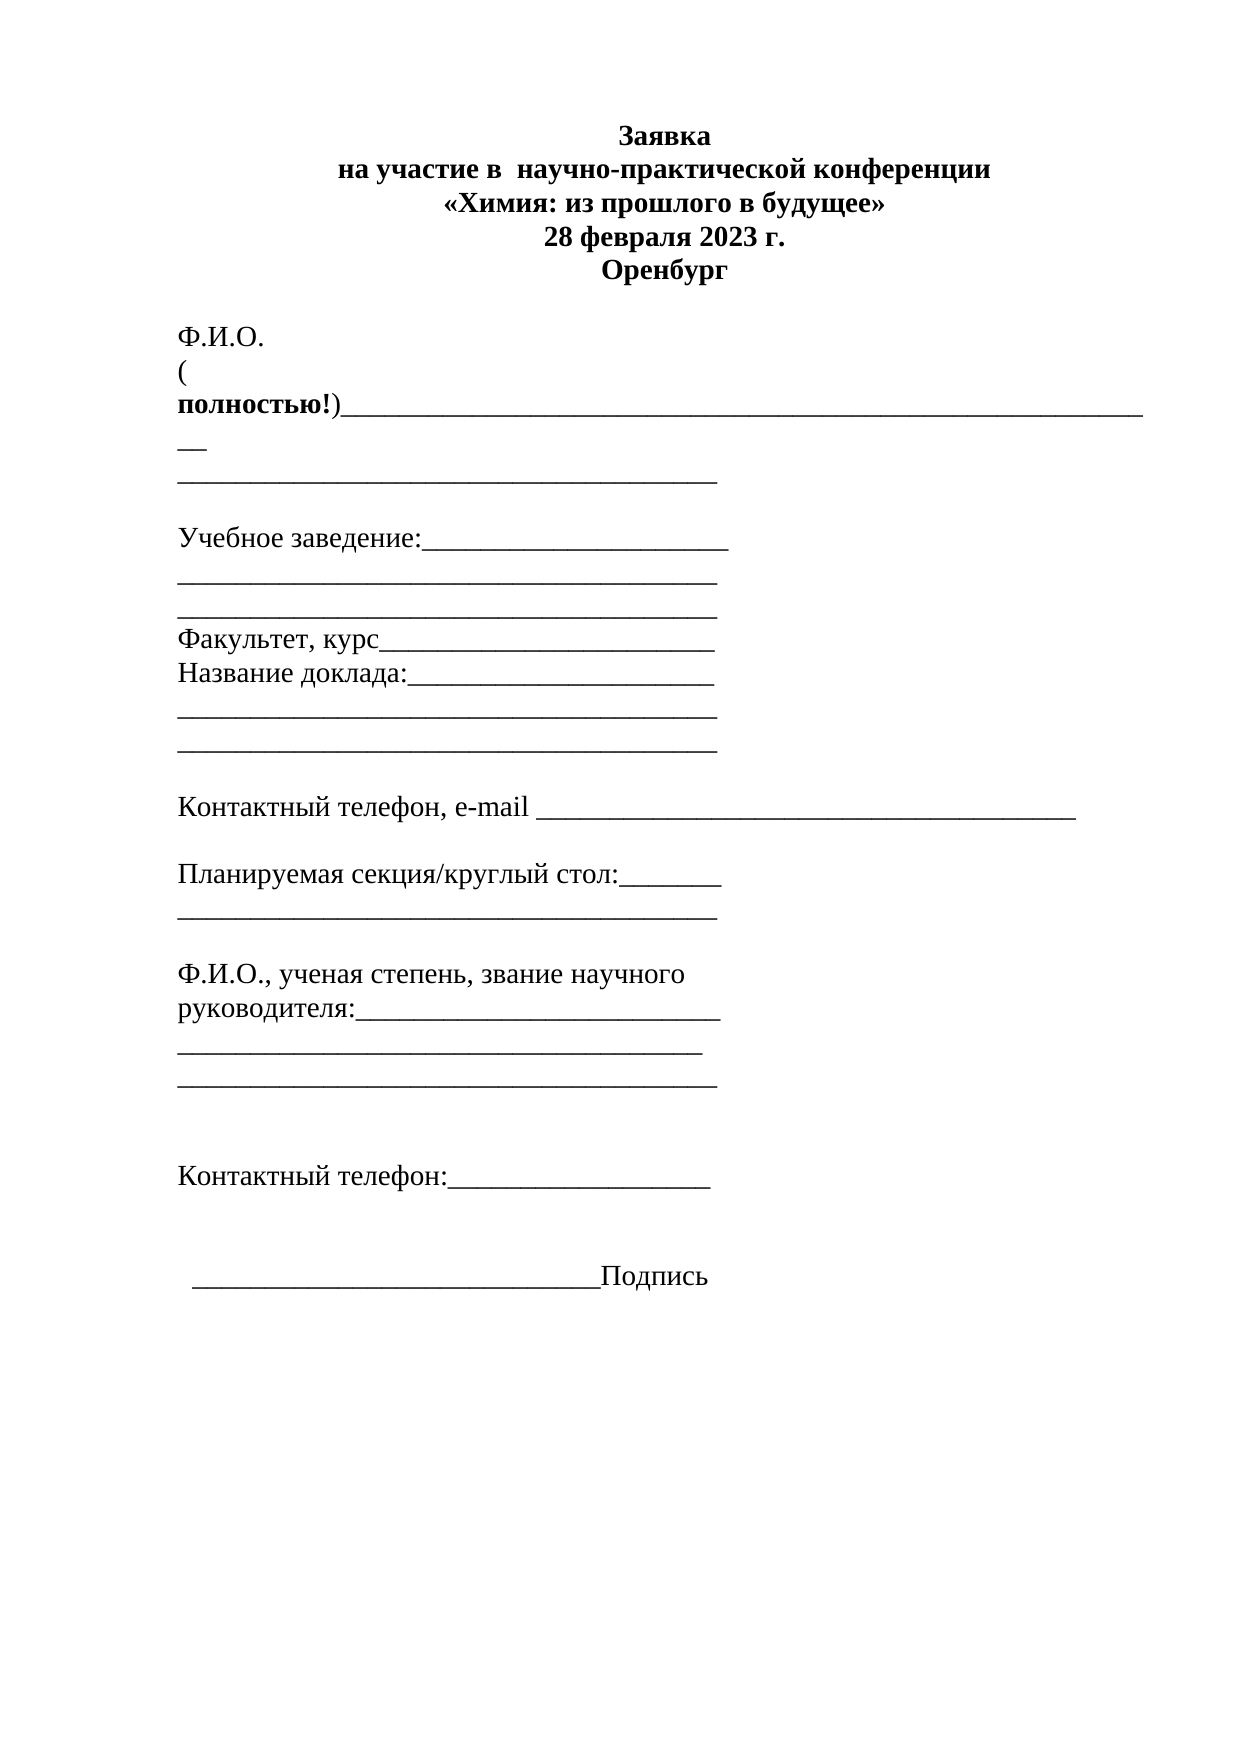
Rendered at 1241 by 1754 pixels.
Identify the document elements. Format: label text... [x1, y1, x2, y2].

text Заявка [177, 118, 1152, 152]
text на участие в научно-практической конференции [177, 152, 1152, 185]
text Контактный телефон, e-mail _____________________________________ [177, 789, 1152, 822]
text Факультет, курс_______________________ [177, 621, 1152, 655]
text ____________________________________ [177, 1024, 1152, 1057]
text 28 февраля 2023 г. [177, 219, 1152, 252]
text ____________________________Подпись [177, 1258, 1152, 1292]
text «Химия: из прошлого в будущее» [177, 185, 1152, 219]
text _____________________________________ [177, 688, 1152, 722]
text _____________________________________ [177, 588, 1152, 621]
text Ф.И.О.(полностью!)_________________________________________________________ [177, 319, 1152, 453]
text Ф.И.О., ученая степень, звание научного руководителя:_________________________ [177, 957, 1152, 1024]
text _____________________________________ [177, 1057, 1152, 1091]
text _____________________________________ [177, 889, 1152, 923]
text Планируемая секция/круглый стол:_______ [177, 856, 1152, 889]
text _____________________________________ [177, 453, 1152, 487]
text _____________________________________ [177, 722, 1152, 755]
text Контактный телефон:__________________ [177, 1158, 1152, 1191]
text Оренбург [177, 252, 1152, 286]
text Учебное заведение:_____________________ _____________________________________ [177, 521, 1152, 588]
text Название доклада:_____________________ [177, 655, 1152, 688]
